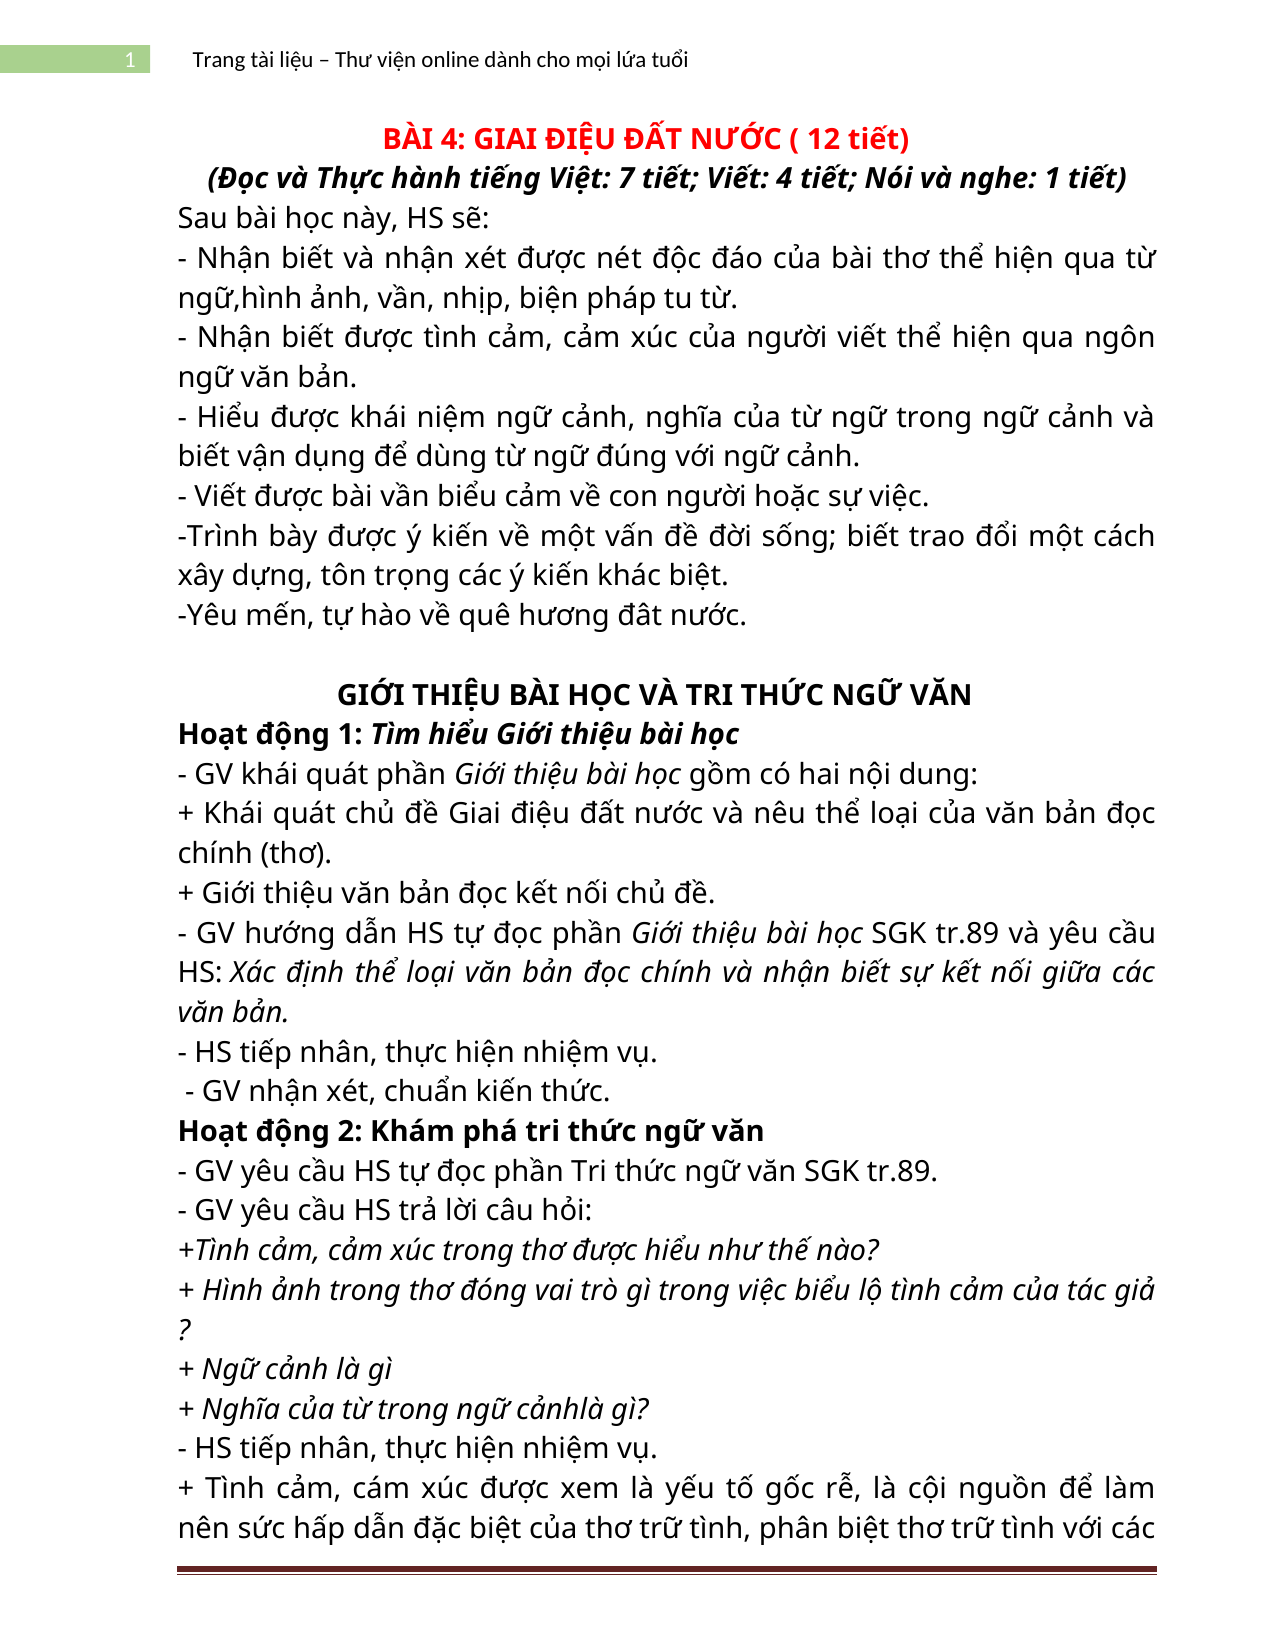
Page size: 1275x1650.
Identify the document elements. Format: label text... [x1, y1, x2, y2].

text - GV khái quát phần Giới thiệu bài học gồm có hai nội dung: [177, 753, 1157, 793]
text - Hiểu được khái niệm ngữ cảnh, nghĩa của từ ngữ trong ngữ cảnh và biết vận dụng để dùng từ ngữ đúng với ngữ cảnh. [177, 396, 1157, 475]
text BÀI 4: GIAI ĐIỆU ĐẤT NƯỚC ( 12 tiết) [177, 118, 1157, 158]
text - HS tiếp nhân, thực hiện nhiệm vụ. [177, 1031, 1157, 1071]
text - GV hướng dẫn HS tự đọc phần Giới thiệu bài học SGK tr.89 và yêu cầu HS: Xác định thể loại văn bản đọc chính và nhận biết sự kết nối giữa các văn bản. [177, 912, 1157, 1031]
text + Giới thiệu văn bản đọc kết nối chủ đề. [177, 872, 1157, 912]
text - Viết được bài vần biểu cảm về con người hoặc sự việc. [177, 475, 1157, 515]
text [177, 1467, 1157, 1547]
text - GV nhận xét, chuẩn kiến thức. [177, 1071, 1157, 1110]
text + Ngữ cảnh là gì [177, 1348, 1157, 1388]
text -Yêu mến, tự hào về quê hương đât nước. [177, 594, 1157, 634]
text + Khái quát chủ đề Giai điệu đất nước và nêu thể loại của văn bản đọc chính (thơ). [177, 793, 1157, 872]
text +Tình cảm, cảm xúc trong thơ được hiểu như thế nào? [177, 1229, 1157, 1269]
text Hoạt động 2: Khám phá tri thức ngữ văn [177, 1110, 1157, 1150]
text (Đọc và Thực hành tiếng Việt: 7 tiết; Viết: 4 tiết; Nói và nghe: 1 tiết) [177, 158, 1157, 197]
text - Nhận biết được tình cảm, cảm xúc của người viết thể hiện qua ngôn ngữ văn bản. [177, 317, 1157, 396]
text + Hình ảnh trong thơ đóng vai trò gì trong việc biểu lộ tình cảm của tác giả ? [177, 1269, 1157, 1348]
text - HS tiếp nhân, thực hiện nhiệm vụ. [177, 1428, 1157, 1467]
text - GV yêu cầu HS trả lời câu hỏi: [177, 1190, 1157, 1229]
text Hoạt động 1: Tìm hiểu Giới thiệu bài học [177, 713, 1157, 753]
text + Nghĩa của từ trong ngữ cảnhlà gì? [177, 1388, 1157, 1428]
text - Nhận biết và nhận xét được nét độc đáo của bài thơ thể hiện qua từ ngữ,hình ảnh, vần, nhịp, biện pháp tu từ. [177, 237, 1157, 317]
text -Trình bày được ý kiến về một vấn đề đời sống; biết trao đổi một cách xây dựng, tôn trọng các ý kiến khác biệt. [177, 515, 1157, 594]
text Sau bài học này, HS sẽ: [177, 197, 1157, 237]
text GIỚI THIỆU BÀI HỌC VÀ TRI THỨC NGỮ VĂN [177, 674, 1157, 713]
text - GV yêu cầu HS tự đọc phần Tri thức ngữ văn SGK tr.89. [177, 1150, 1157, 1190]
